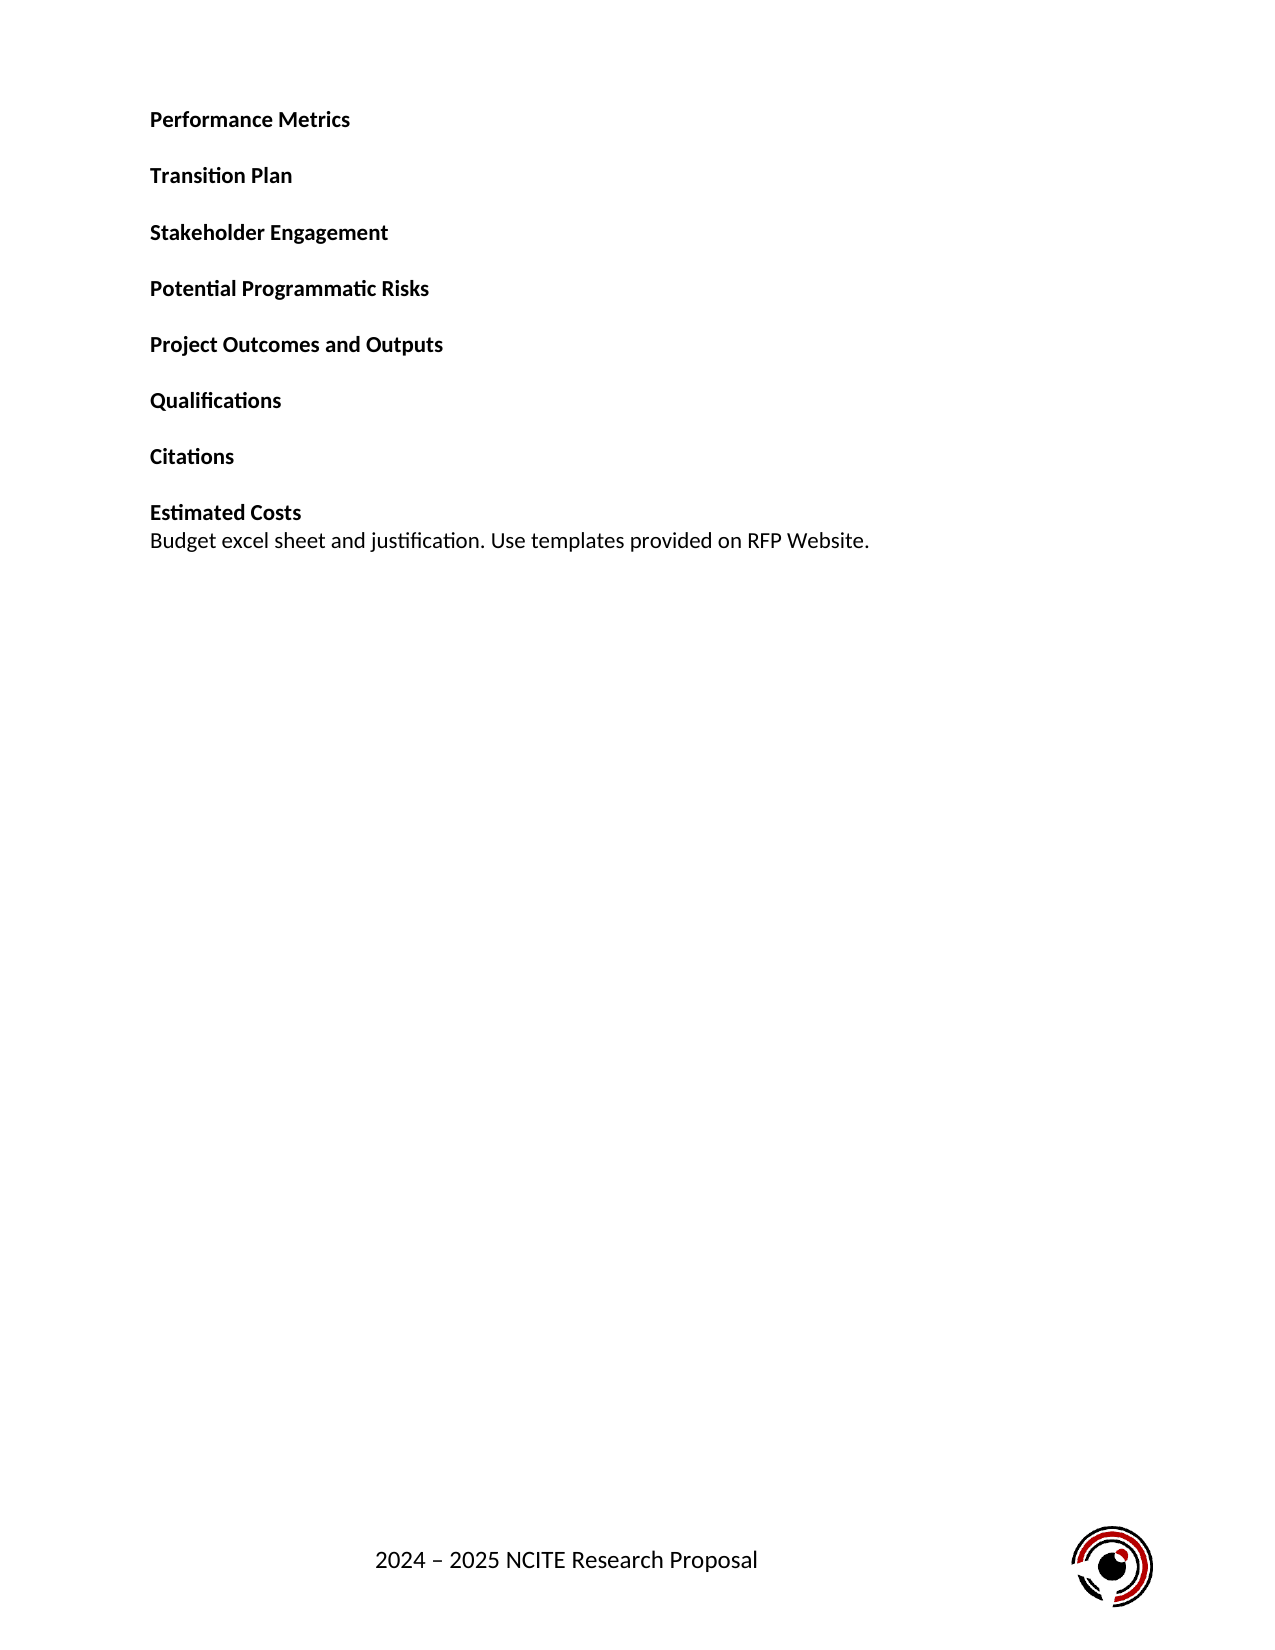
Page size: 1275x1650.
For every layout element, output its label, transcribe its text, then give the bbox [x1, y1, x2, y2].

text Stakeholder Engagement [150, 218, 1125, 246]
text Qualifications [150, 386, 1125, 414]
text Potential Programmatic Risks [150, 274, 1125, 302]
text Project Outcomes and Outputs [150, 330, 1125, 358]
text Citations [150, 442, 1125, 470]
text Estimated Costs [150, 498, 1125, 526]
text Performance Metrics [150, 106, 1125, 133]
text Budget excel sheet and justification. Use templates provided on RFP Website. [150, 526, 1125, 554]
picture [1070, 1526, 1153, 1608]
text Transition Plan [150, 162, 1125, 189]
